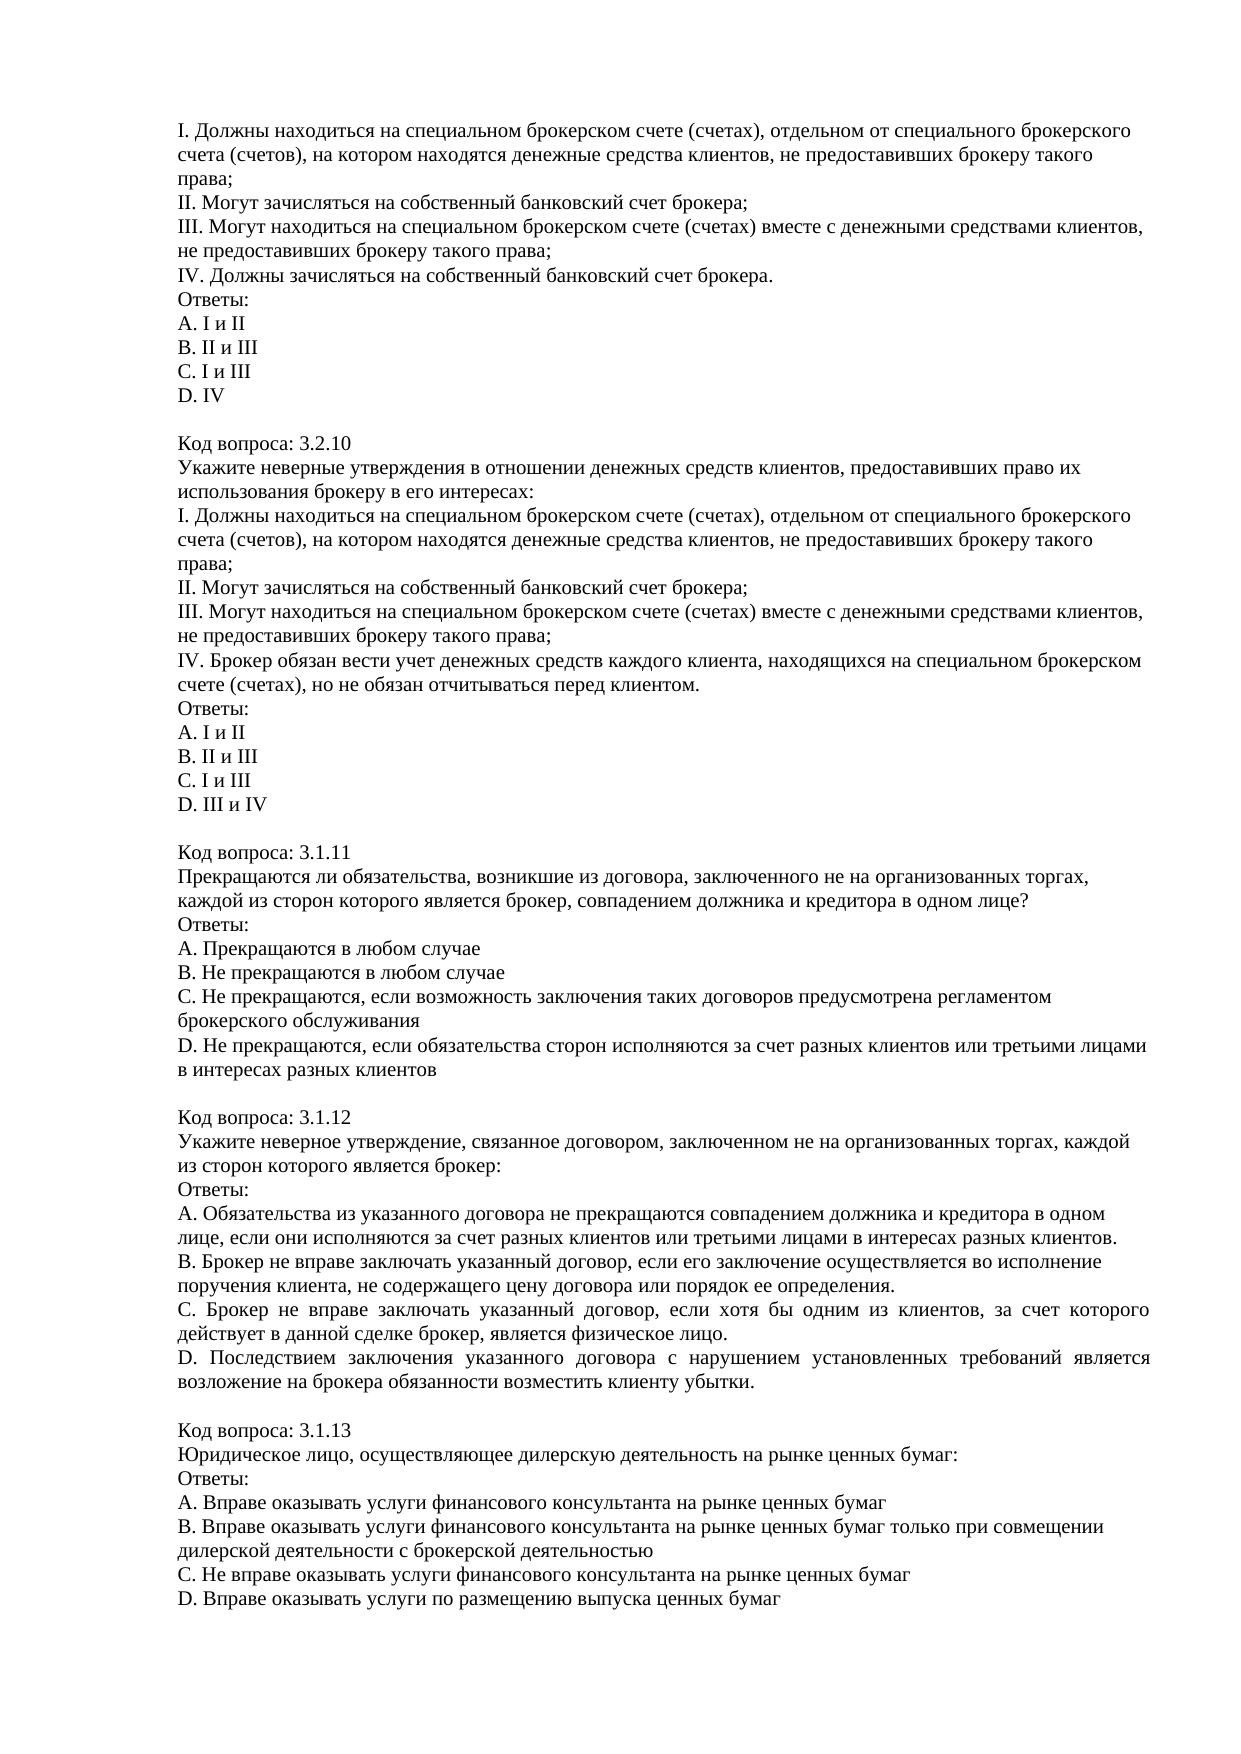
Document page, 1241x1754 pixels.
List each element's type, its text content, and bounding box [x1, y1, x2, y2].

text A. I и II [177, 311, 1152, 335]
text IV. Брокер обязан вести учет денежных средств каждого клиента, находящихся на специальном брокерском счете (счетах), но не обязан отчитываться перед клиентом. [177, 647, 1152, 696]
text I. Должны находиться на специальном брокерском счете (счетах), отдельном от специального брокерского счета (счетов), на котором находятся денежные средства клиентов, не предоставивших брокеру такого права; [177, 503, 1152, 575]
text Юридическое лицо, осуществляющее дилерскую деятельность на рынке ценных бумаг: [177, 1442, 1152, 1466]
text Ответы: [177, 912, 1152, 936]
text B. Брокер не вправе заключать указанный договор, если его заключение осуществляется во исполнение поручения клиента, не содержащего цену договора или порядок ее определения. [177, 1249, 1152, 1297]
text III. Могут находиться на специальном брокерском счете (счетах) вместе с денежными средствами клиентов, не предоставивших брокеру такого права; [177, 599, 1152, 647]
text D. IV [177, 383, 1152, 407]
text Укажите неверное утверждение, связанное договором, заключенном не на организованных торгах, каждой из сторон которого является брокер: [177, 1129, 1152, 1177]
text D. Не прекращаются, если обязательства сторон исполняются за счет разных клиентов или третьими лицами в интересах разных клиентов [177, 1032, 1152, 1081]
text Ответы: [177, 1466, 1152, 1490]
text D. Вправе оказывать услуги по размещению выпуска ценных бумаг [177, 1586, 1152, 1610]
text Прекращаются ли обязательства, возникшие из договора, заключенного не на организованных торгах, каждой из сторон которого является брокер, совпадением должника и кредитора в одном лице? [177, 864, 1152, 912]
text II. Могут зачисляться на собственный банковский счет брокера; [177, 575, 1152, 599]
text C. I и III [177, 768, 1152, 792]
text B. II и III [177, 335, 1152, 359]
text D. III и IV [177, 792, 1152, 816]
text IV. Должны зачисляться на собственный банковский счет брокера. [177, 262, 1152, 287]
text B. II и III [177, 744, 1152, 768]
text A. Прекращаются в любом случае [177, 936, 1152, 960]
text II. Могут зачисляться на собственный банковский счет брокера; [177, 190, 1152, 214]
text Код вопроса: 3.1.13 [177, 1417, 1152, 1442]
text C. I и III [177, 359, 1152, 383]
text A. I и II [177, 720, 1152, 744]
text C. Не вправе оказывать услуги финансового консультанта на рынке ценных бумаг [177, 1562, 1152, 1586]
text III. Могут находиться на специальном брокерском счете (счетах) вместе с денежными средствами клиентов, не предоставивших брокеру такого права; [177, 214, 1152, 262]
text I. Должны находиться на специальном брокерском счете (счетах), отдельном от специального брокерского счета (счетов), на котором находятся денежные средства клиентов, не предоставивших брокеру такого права; [177, 118, 1152, 190]
text Ответы: [177, 1177, 1152, 1201]
text A. Обязательства из указанного договора не прекращаются совпадением должника и кредитора в одном лице, если они исполняются за счет разных клиентов или третьими лицами в интересах разных клиентов. [177, 1201, 1152, 1249]
text B. Не прекращаются в любом случае [177, 960, 1152, 984]
text Укажите неверные утверждения в отношении денежных средств клиентов, предоставивших право их использования брокеру в его интересах: [177, 455, 1152, 503]
text A. Вправе оказывать услуги финансового консультанта на рынке ценных бумаг [177, 1490, 1152, 1514]
text Код вопроса: 3.2.10 [177, 431, 1152, 455]
text B. Вправе оказывать услуги финансового консультанта на рынке ценных бумаг только при совмещении дилерской деятельности с брокерской деятельностью [177, 1514, 1152, 1562]
text C. Не прекращаются, если возможность заключения таких договоров предусмотрена регламентом брокерского обслуживания [177, 984, 1152, 1032]
text Ответы: [177, 696, 1152, 720]
text C. Брокер не вправе заключать указанный договор, если хотя бы одним из клиентов, за счет которого действует в данной сделке брокер, является физическое лицо. [177, 1297, 1152, 1345]
text Код вопроса: 3.1.12 [177, 1105, 1152, 1129]
text Код вопроса: 3.1.11 [177, 840, 1152, 864]
text D. Последствием заключения указанного договора с нарушением установленных требований является возложение на брокера обязанности возместить клиенту убытки. [177, 1345, 1152, 1393]
text Ответы: [177, 287, 1152, 311]
